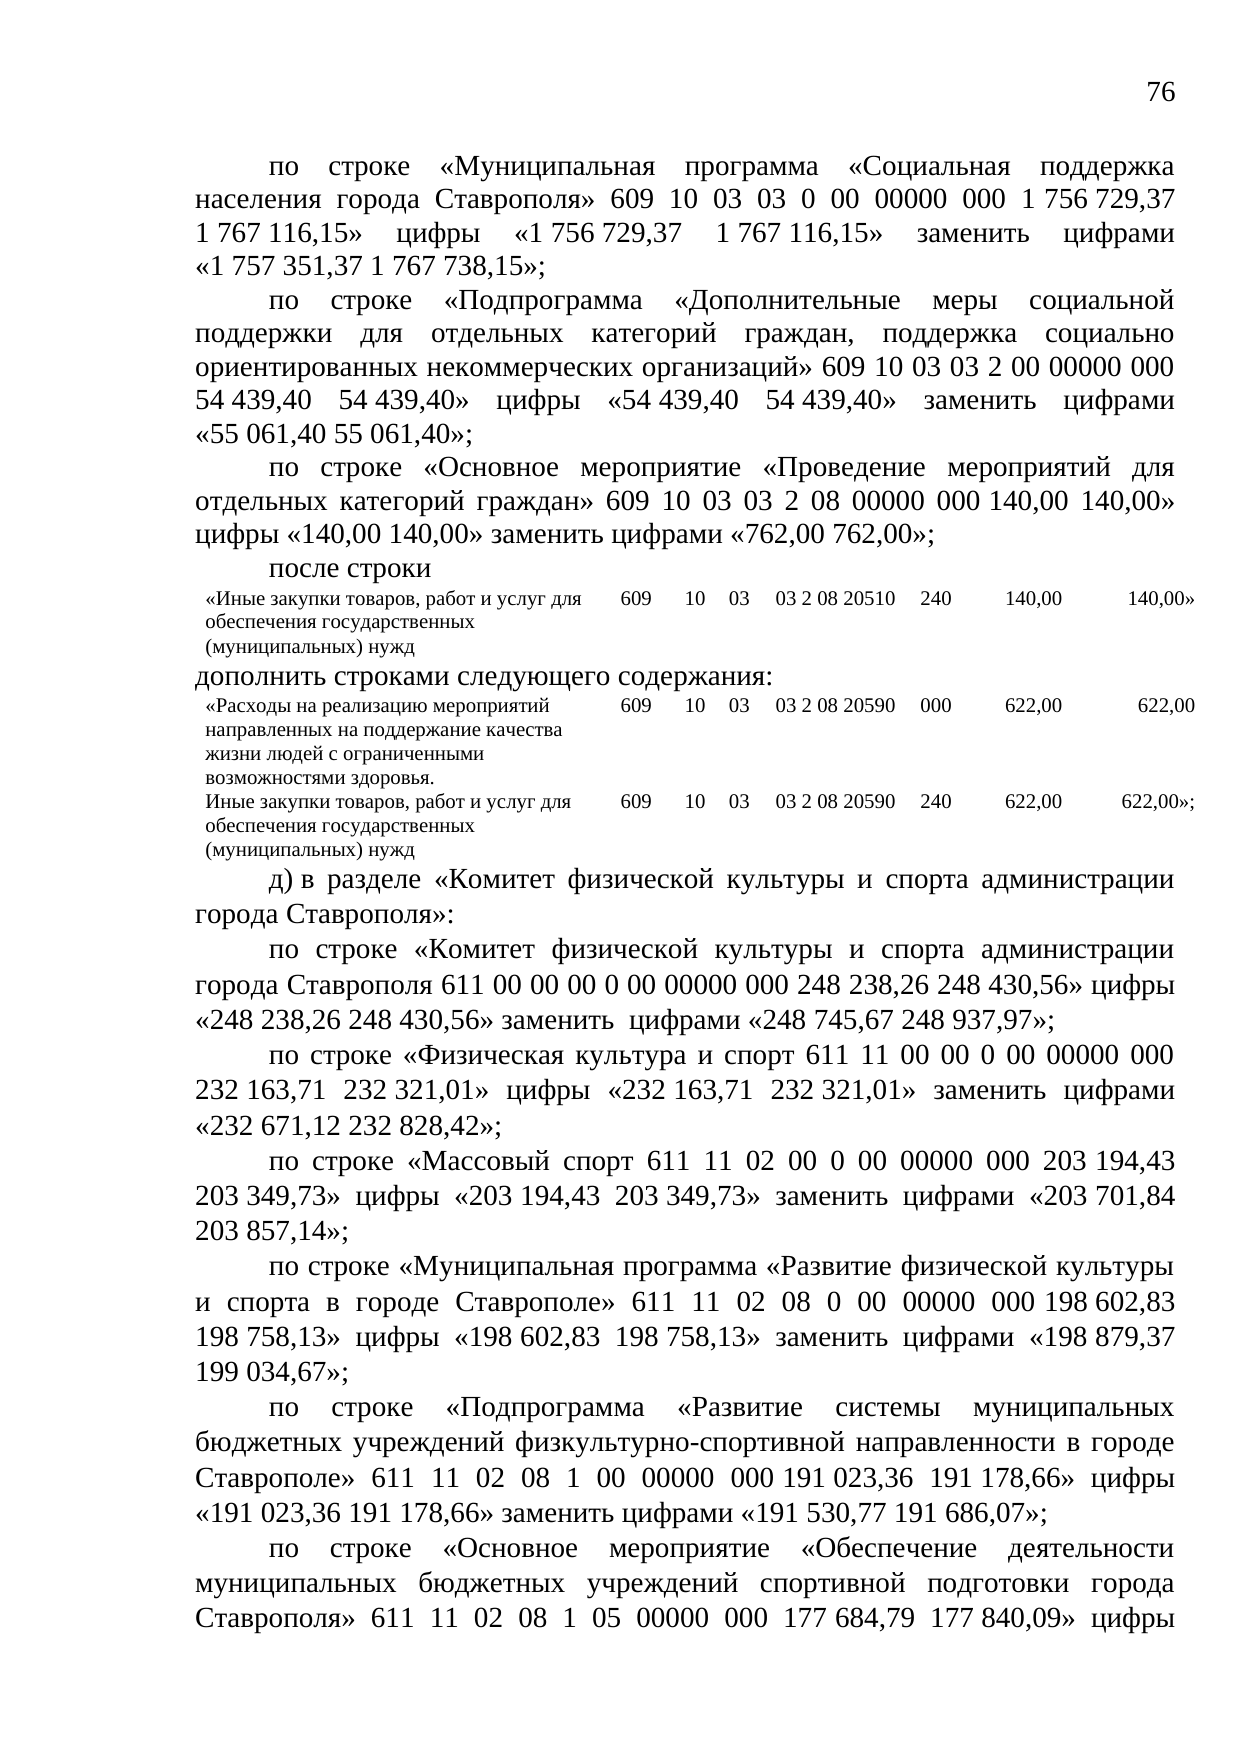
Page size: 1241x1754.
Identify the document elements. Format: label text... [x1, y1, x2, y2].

text по строке «Физическая культура и спорт 611 11 00 00 0 00 00000 000 232 163,71 232 321,01» цифры «232 163,71 232 321,01» заменить цифрами «232 671,12 232 828,42»; [195, 1037, 1175, 1141]
text д) в разделе «Комитет физической культуры и спорта администрации города Ставрополя»: [195, 861, 1175, 930]
text по строке «Основное мероприятие «Проведение мероприятий для отдельных категорий граждан» 609 10 03 03 2 08 00000 000 140,00 140,00» цифры «140,00 140,00» заменить цифрами «762,00 762,00»; [195, 449, 1175, 550]
text после строки [195, 550, 1175, 584]
text по строке «Массовый спорт 611 11 02 00 0 00 00000 000 203 194,43 203 349,73» цифры «203 194,43 203 349,73» заменить цифрами «203 701,84 203 857,14»; [195, 1143, 1175, 1247]
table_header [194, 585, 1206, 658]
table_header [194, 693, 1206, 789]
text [195, 1530, 1175, 1634]
text по строке «Муниципальная программа «Социальная поддержка населения города Ставрополя» 609 10 03 03 0 00 00000 000 1 756 729,37 1 767 116,15» цифры «1 756 729,37 1 767 116,15» заменить цифрами «1 757 351,37 1 767 738,15»; [195, 148, 1175, 282]
text по строке «Подпрограмма «Дополнительные меры социальной поддержки для отдельных категорий граждан, поддержка социально ориентированных некоммерческих организаций» 609 10 03 03 2 00 00000 000 54 439,40 54 439,40» цифры «54 439,40 54 439,40» заменить цифрами «55 061,40 55 061,40»; [195, 282, 1175, 449]
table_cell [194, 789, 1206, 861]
text по строке «Подпрограмма «Развитие системы муниципальных бюджетных учреждений физкультурно-спортивной направленности в городе Ставрополе» 611 11 02 08 1 00 00000 000 191 023,36 191 178,66» цифры «191 023,36 191 178,66» заменить цифрами «191 530,77 191 686,07»; [195, 1389, 1175, 1528]
text дополнить строками следующего содержания: [195, 658, 1175, 691]
text по строке «Комитет физической культуры и спорта администрации города Ставрополя 611 00 00 00 0 00 00000 000 248 238,26 248 430,56» цифры «248 238,26 248 430,56» заменить цифрами «248 745,67 248 937,97»; [195, 932, 1175, 1036]
text по строке «Муниципальная программа «Развитие физической культуры и спорта в городе Ставрополе» 611 11 02 08 0 00 00000 000 198 602,83 198 758,13» цифры «198 602,83 198 758,13» заменить цифрами «198 879,37 199 034,67»; [195, 1248, 1175, 1388]
